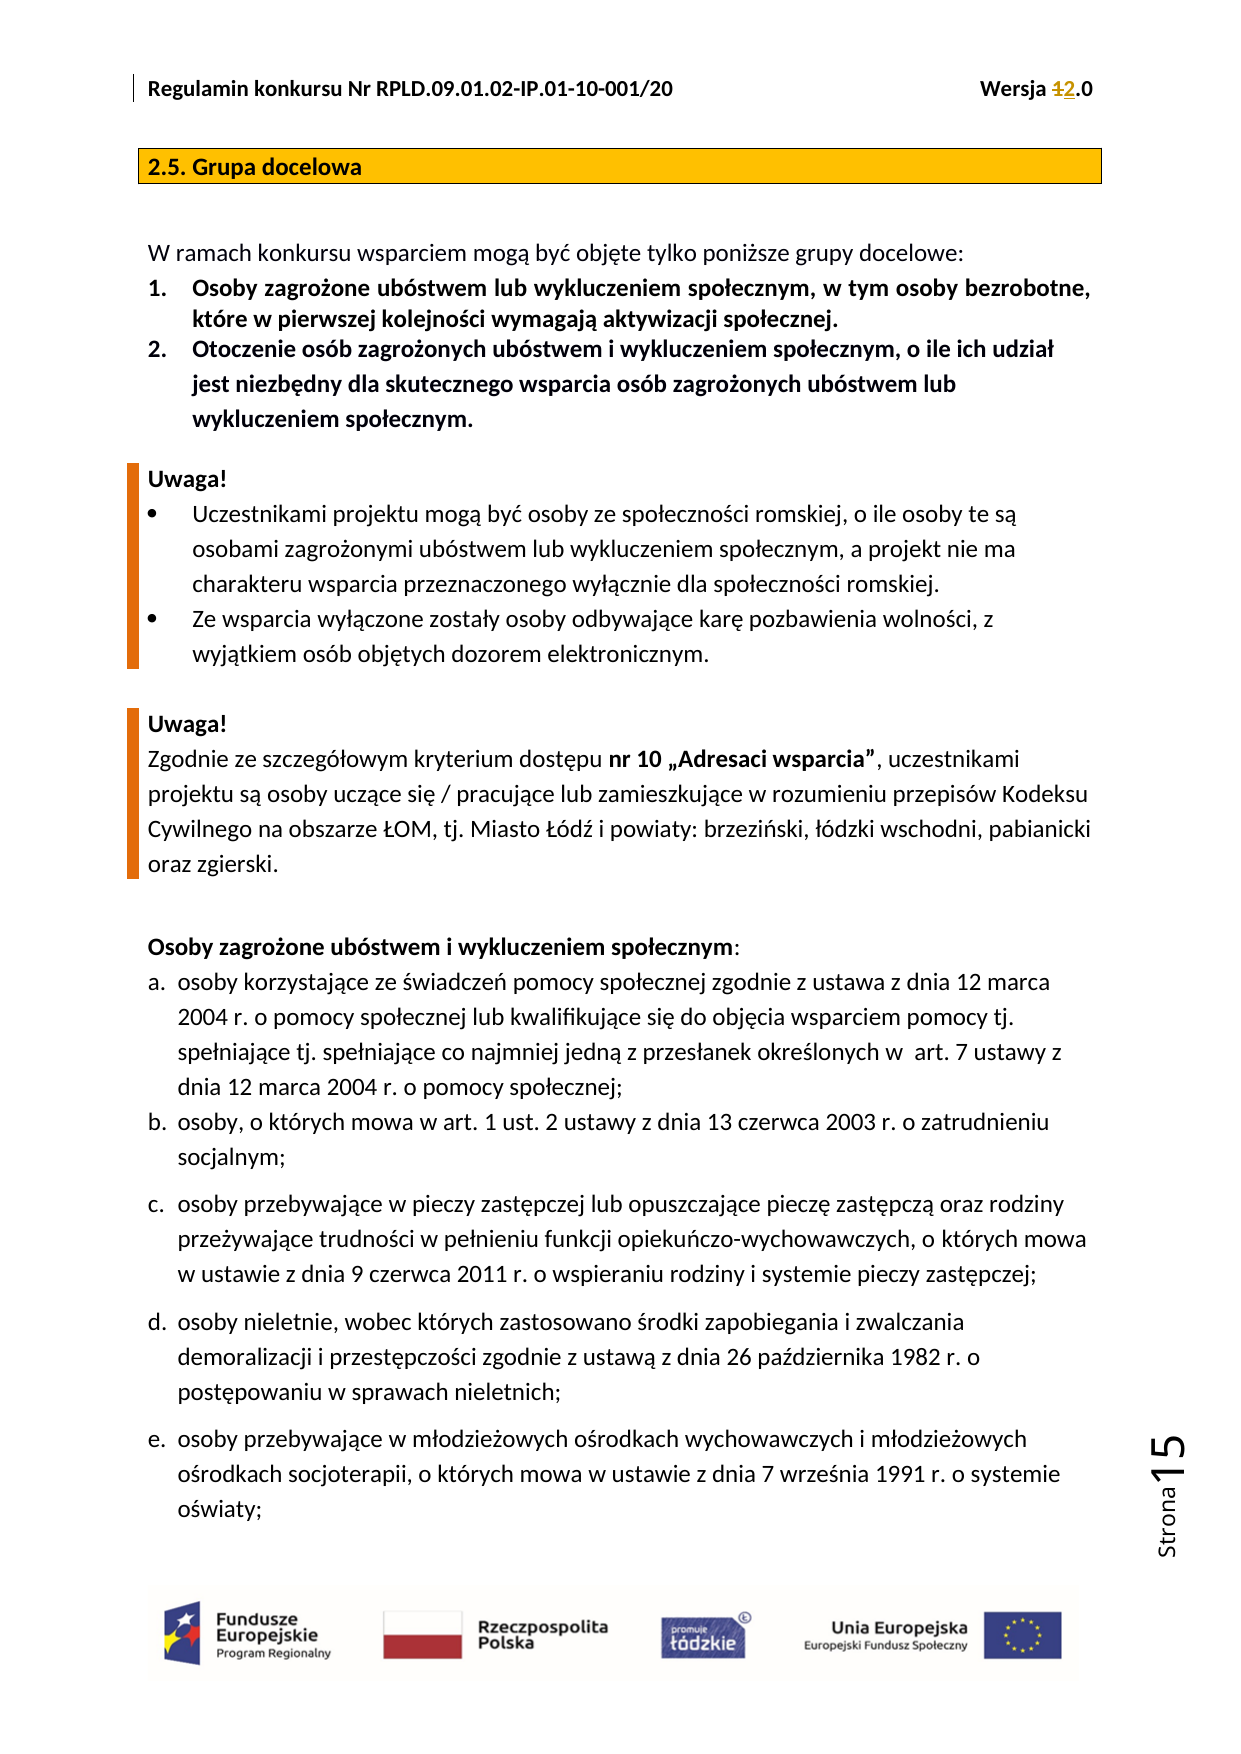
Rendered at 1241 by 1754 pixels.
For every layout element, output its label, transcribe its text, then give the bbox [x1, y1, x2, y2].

list osoby, o których mowa w art. 1 ust. 2 ustawy z dnia 13 czerwca 2003 r. o zatrudnieniu socjalnym; [148, 1106, 1092, 1171]
list Ze wsparcia wyłączone zostały osoby odbywające karę pozbawienia wolności, z wyjątkiem osób objętych dozorem elektronicznym. [139, 603, 1092, 669]
text Osoby zagrożone ubóstwem i wykluczeniem społecznym: [148, 931, 1092, 961]
text Uwaga! [139, 708, 1092, 739]
list Grupa docelowa [139, 149, 1101, 183]
list Otoczenie osób zagrożonych ubóstwem i wykluczeniem społecznym, o ile ich udział jest niezbędny dla skutecznego wsparcia osób zagrożonych ubóstwem lub wykluczeniem społecznym. [148, 333, 1092, 434]
list osoby przebywające w młodzieżowych ośrodkach wychowawczych i młodzieżowych ośrodkach socjoterapii, o których mowa w ustawie z dnia 7 września 1991 r. o systemie oświaty; [148, 1423, 1092, 1524]
list osoby korzystające ze świadczeń pomocy społecznej zgodnie z ustawa z dnia 12 marca 2004 r. o pomocy społecznej lub kwalifikujące się do objęcia wsparciem pomocy tj. spełniające tj. spełniające co najmniej jedną z przesłanek określonych w art. 7 ustawy z dnia 12 marca 2004 r. o pomocy społecznej; [148, 966, 1092, 1101]
list osoby przebywające w pieczy zastępczej lub opuszczające pieczę zastępczą oraz rodziny przeżywające trudności w pełnieniu funkcji opiekuńczo-wychowawczych, o których mowa w ustawie z dnia 9 czerwca 2011 r. o wspieraniu rodziny i systemie pieczy zastępczej; [148, 1188, 1092, 1289]
text W ramach konkursu wsparciem mogą być objęte tylko poniższe grupy docelowe: [148, 237, 1092, 268]
list Uczestnikami projektu mogą być osoby ze społeczności romskiej, o ile osoby te są osobami zagrożonymi ubóstwem lub wykluczeniem społecznym, a projekt nie ma charakteru wsparcia przeznaczonego wyłącznie dla społeczności romskiej. [139, 498, 1092, 599]
picture [147, 1585, 1079, 1681]
list Osoby zagrożone ubóstwem lub wykluczeniem społecznym, w tym osoby bezrobotne, które w pierwszej kolejności wymagają aktywizacji społecznej. [148, 272, 1092, 333]
list osoby nieletnie, wobec których zastosowano środki zapobiegania i zwalczania demoralizacji i przestępczości zgodnie z ustawą z dnia 26 października 1982 r. o postępowaniu w sprawach nieletnich; [148, 1306, 1092, 1406]
text Uwaga! [139, 463, 1092, 494]
text Zgodnie ze szczegółowym kryterium dostępu nr 10 „Adresaci wsparcia”, uczestnikami projektu są osoby uczące się / pracujące lub zamieszkujące w rozumieniu przepisów Kodeksu Cywilnego na obszarze ŁOM, tj. Miasto Łódź i powiaty: brzeziński, łódzki wschodni, pabianicki oraz zgierski. [139, 743, 1092, 879]
